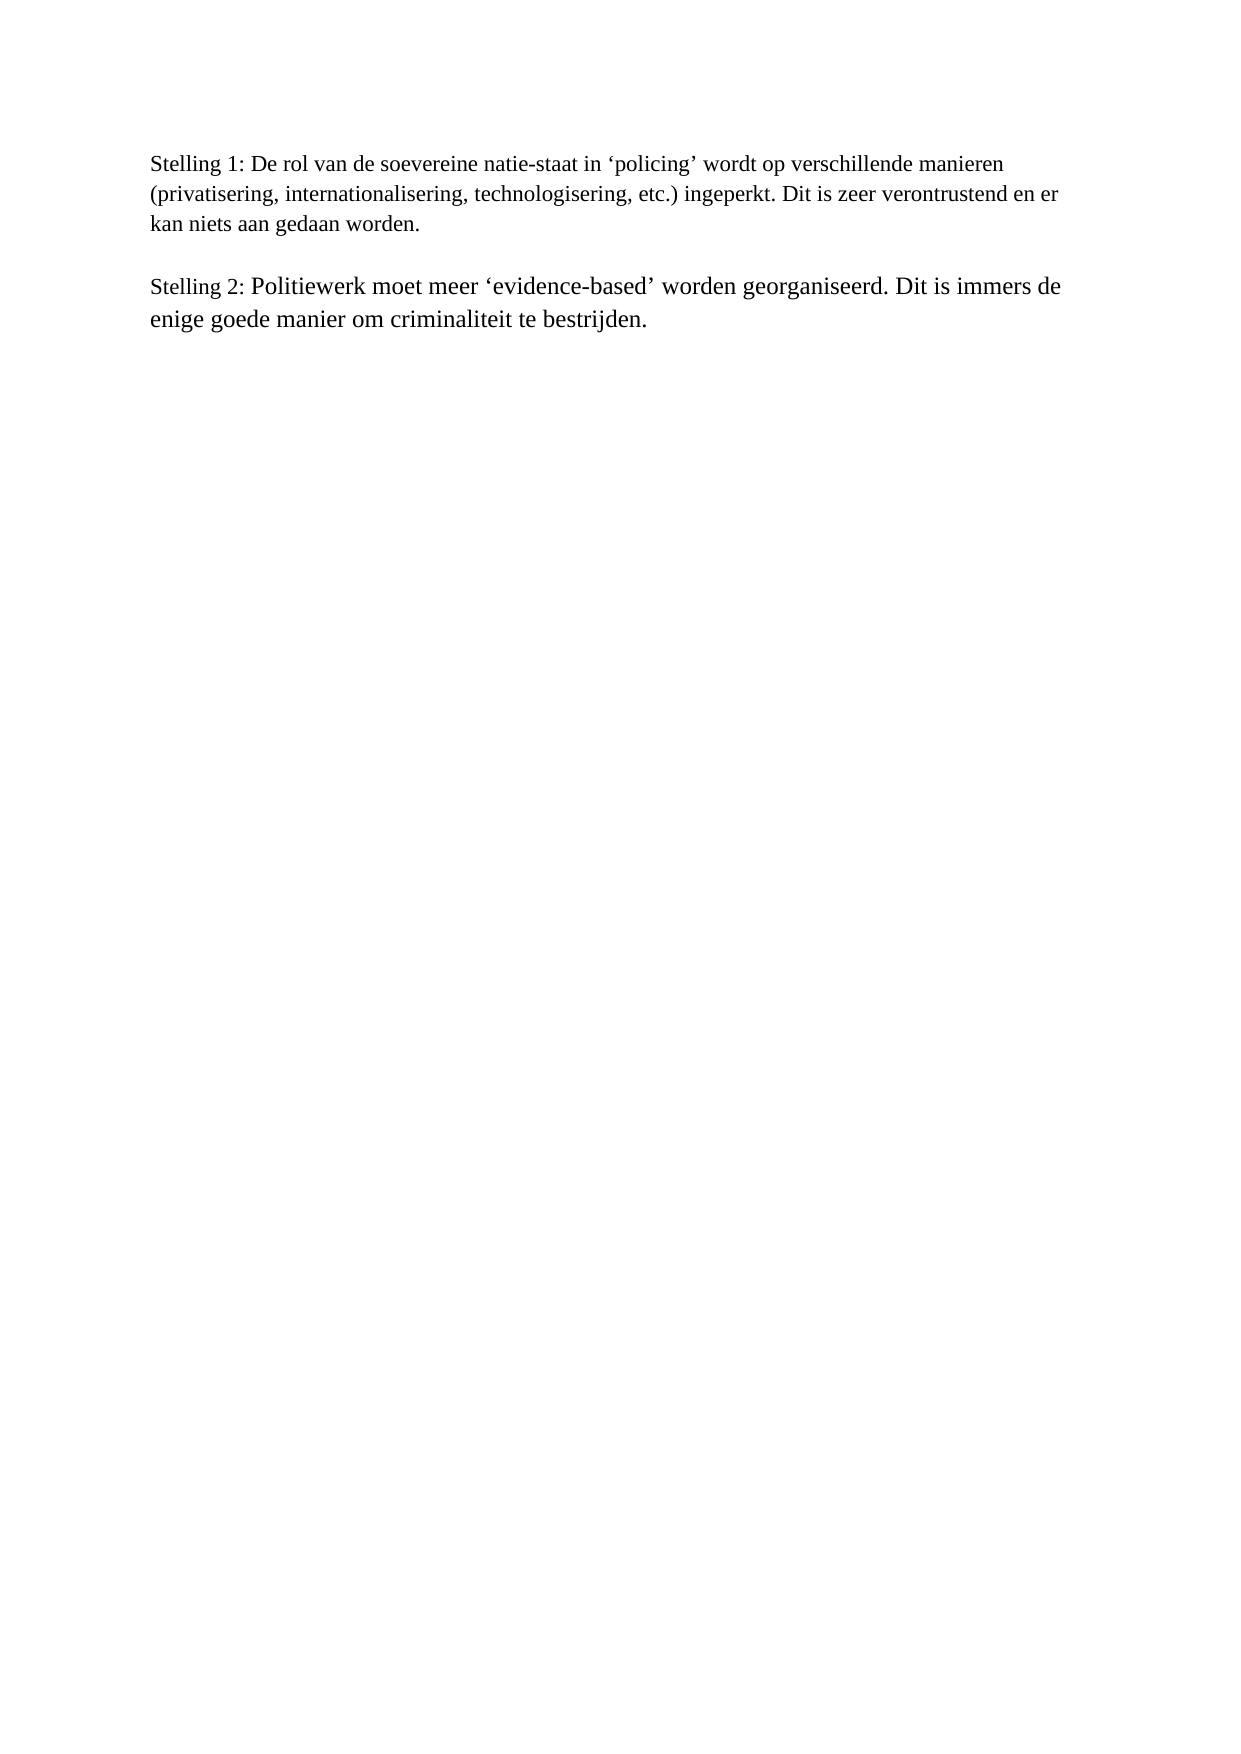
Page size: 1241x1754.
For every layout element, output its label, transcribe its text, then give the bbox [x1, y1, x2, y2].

text Stelling 2: Politiewerk moet meer ‘evidence-based’ worden georganiseerd. Dit is immers de enige goede manier om criminaliteit te bestrijden. [150, 271, 1090, 333]
text Stelling 1: De rol van de soevereine natie-staat in ‘policing’ wordt op verschillende manieren (privatisering, internationalisering, technologisering, etc.) ingeperkt. Dit is zeer verontrustend en er kan niets aan gedaan worden. [150, 150, 1090, 237]
